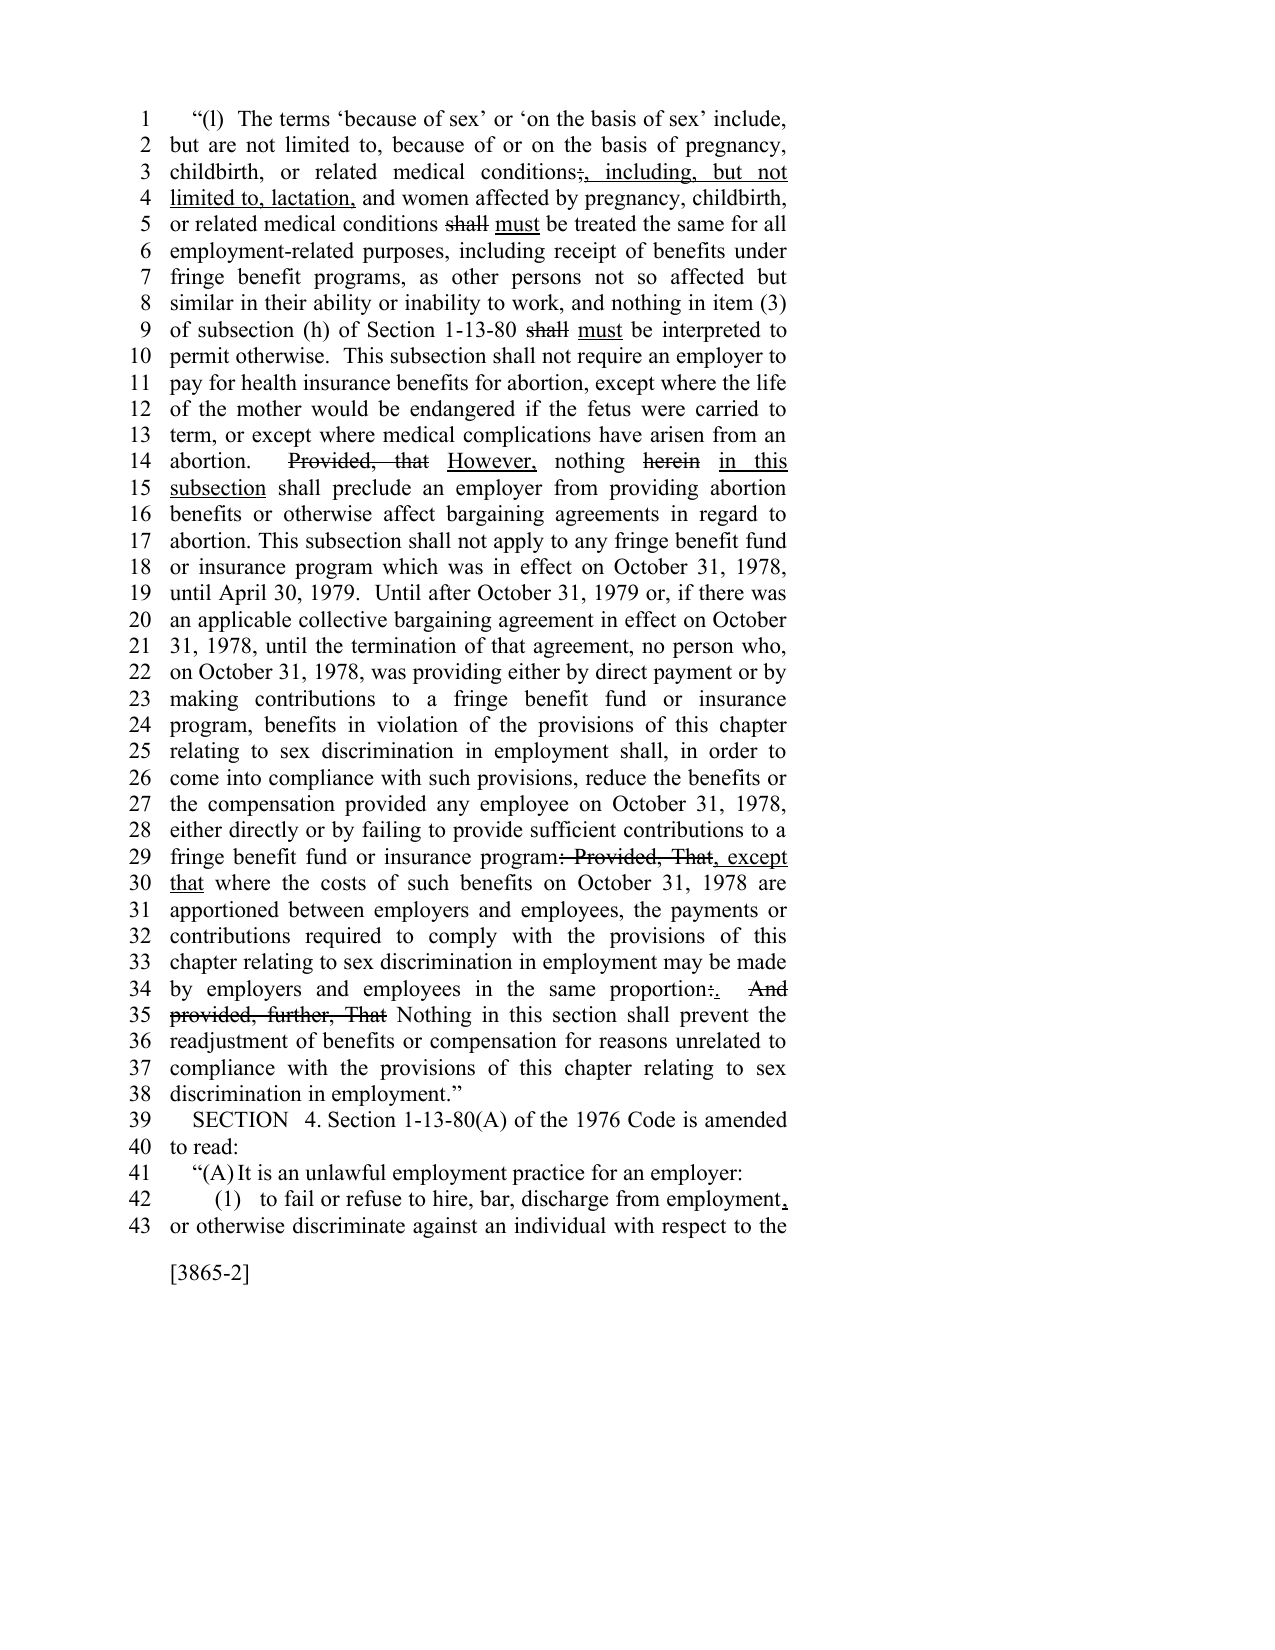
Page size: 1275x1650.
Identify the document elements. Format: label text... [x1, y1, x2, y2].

text “(l) The terms ‘because of sex’ or ‘on the basis of sex’ include, but are not limited to, because of or on the basis of pregnancy, childbirth, or related medical conditions;, including, but not limited to, lactation, and women affected by pregnancy, childbirth, or related medical conditions shall must be treated the same for all employment-related purposes, including receipt of benefits under fringe benefit programs, as other persons not so affected but similar in their ability or inability to work, and nothing in item (3) of subsection (h) of Section 1-13-80 shall must be interpreted to permit otherwise. This subsection shall not require an employer to pay for health insurance benefits for abortion, except where the life of the mother would be endangered if the fetus were carried to term, or except where medical complications have arisen from an abortion. Provided, that However, nothing herein in this subsection shall preclude an employer from providing abortion benefits or otherwise affect bargaining agreements in regard to abortion. This subsection shall not apply to any fringe benefit fund or insurance program which was in effect on October 31, 1978, until April 30, 1979. Until after October 31, 1979 or, if there was an applicable collective bargaining agreement in effect on October 31, 1978, until the termination of that agreement, no person who, on October 31, 1978, was providing either by direct payment or by making contributions to a fringe benefit fund or insurance program, benefits in violation of the provisions of this chapter relating to sex discrimination in employment shall, in order to come into compliance with such provisions, reduce the benefits or the compensation provided any employee on October 31, 1978, either directly or by failing to provide sufficient contributions to a fringe benefit fund or insurance program: Provided, That, except that where the costs of such benefits on October 31, 1978 are apportioned between employers and employees, the payments or contributions required to comply with the provisions of this chapter relating to sex discrimination in employment may be made by employers and employees in the same proportion:. And provided, further, That Nothing in this section shall prevent the readjustment of benefits or compensation for reasons unrelated to compliance with the provisions of this chapter relating to sex discrimination in employment.” [169, 105, 787, 1106]
text “(A) It is an unlawful employment practice for an employer: [169, 1159, 787, 1186]
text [169, 1186, 787, 1238]
text SECTION 4. Section 1-13-80(A) of the 1976 Code is amended to read: [169, 1106, 787, 1159]
